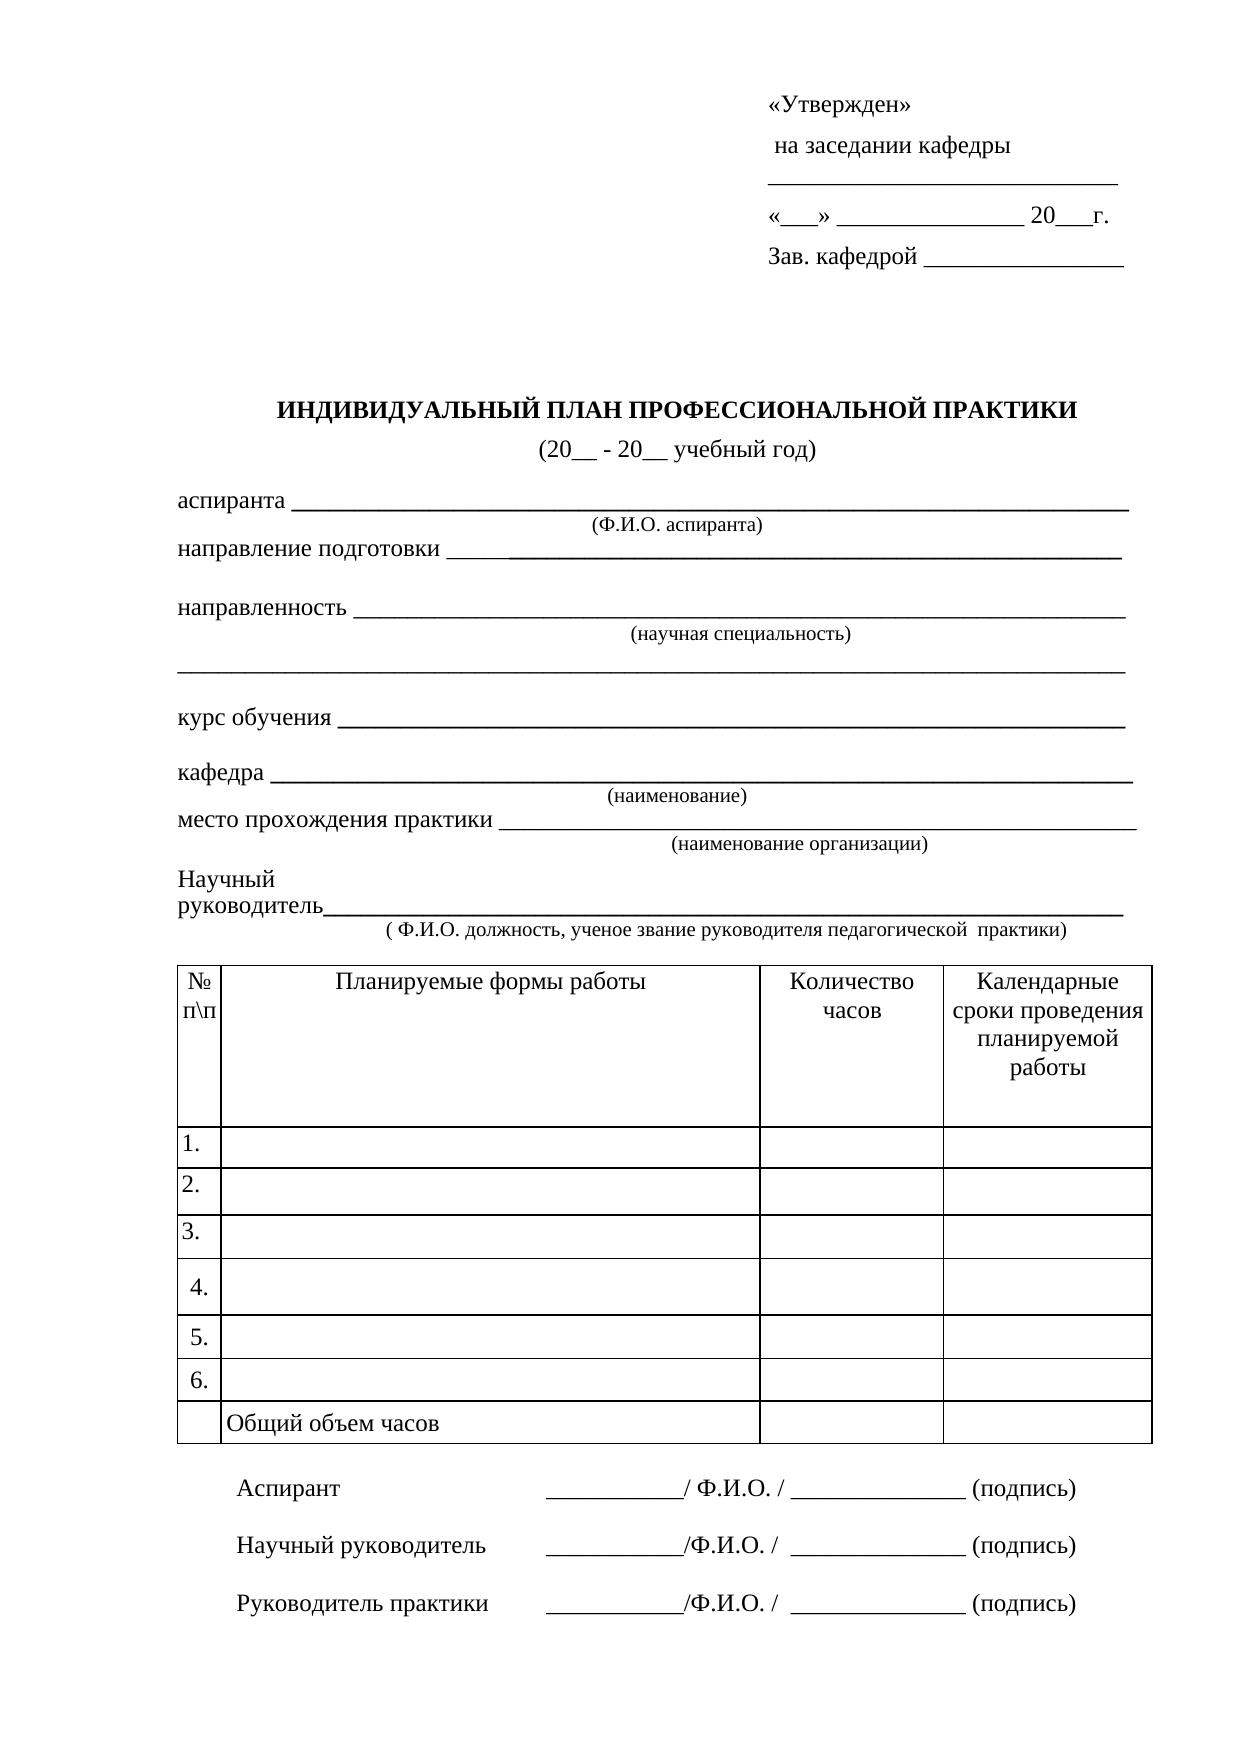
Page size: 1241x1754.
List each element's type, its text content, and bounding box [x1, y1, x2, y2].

table_cell [944, 1259, 1151, 1314]
text ИНДИВИДУАЛЬНЫЙ ПЛАН ПРОФЕССИОНАЛЬНОЙ ПРАКТИКИ [177, 399, 1177, 424]
table_cell 1. [178, 1128, 220, 1167]
table_cell 6. [178, 1359, 220, 1400]
text направление подготовки ______________________________________________________ [177, 536, 1177, 561]
text Научный руководитель ___________/Ф.И.О. / ______________ (подпись) [178, 1530, 1181, 1559]
table_header № п\п [178, 966, 220, 1126]
table_cell [222, 1169, 759, 1214]
text на заседании кафедры ____________________________ [768, 130, 1181, 187]
text ( Ф.И.О. должность, ученое звание руководителя педагогической практики) [177, 919, 1177, 940]
text Аспирант ___________/ Ф.И.О. / ______________ (подпись) [178, 1473, 1181, 1502]
text кафедра _____________________________________________________________________ [177, 760, 1177, 786]
table_cell Общий объем часов [222, 1402, 759, 1442]
text (наименование) [177, 786, 1177, 807]
table_header Календарные сроки проведения планируемой работы [944, 966, 1151, 1126]
table_cell [944, 1216, 1151, 1258]
table_cell [761, 1402, 943, 1442]
table_cell [222, 1359, 759, 1400]
table_cell [944, 1169, 1151, 1214]
table_cell [761, 1316, 943, 1357]
table_cell [178, 1402, 220, 1442]
text ______________________________________________________________________ [177, 645, 1181, 676]
text (Ф.И.О. аспиранта) [177, 514, 1177, 536]
table_cell [761, 1216, 943, 1258]
table_cell [222, 1216, 759, 1258]
table_cell [761, 1128, 943, 1167]
text место прохождения практики ___________________________________________________ [177, 807, 1177, 833]
table_cell [944, 1402, 1151, 1442]
table_cell [944, 1359, 1151, 1400]
text (наименование организации) [177, 833, 1177, 854]
text Зав. кафедрой ________________ [768, 241, 1181, 270]
table_cell [944, 1316, 1151, 1357]
table_cell [761, 1169, 943, 1214]
table_header Количество часов [761, 966, 943, 1126]
table_cell 2. [178, 1169, 220, 1214]
text курс обучения _______________________________________________________________ [177, 705, 1177, 731]
text (научная специальность) [177, 621, 1167, 645]
table_header Планируемые формы работы [222, 966, 759, 1126]
table_cell 3. [178, 1216, 220, 1258]
text (20__ - 20__ учебный год) [177, 436, 1177, 462]
text Руководитель практики ___________/Ф.И.О. / ______________ (подпись) [178, 1588, 1181, 1617]
text «Утвержден» [768, 89, 1181, 117]
table_cell [222, 1259, 759, 1314]
table_cell 4. [178, 1259, 220, 1314]
text направленность _________________________________________________________ [177, 590, 1167, 621]
table_cell [222, 1316, 759, 1357]
text «___» _______________ 20___г. [768, 200, 1181, 229]
table_cell [761, 1259, 943, 1314]
table_cell [761, 1359, 943, 1400]
text аспиранта ___________________________________________________________________ [177, 488, 1177, 514]
table_cell [944, 1128, 1151, 1167]
table_cell [222, 1128, 759, 1167]
text Научный руководитель________________________________________________________________ [177, 867, 1177, 919]
table_cell 5. [178, 1316, 220, 1357]
